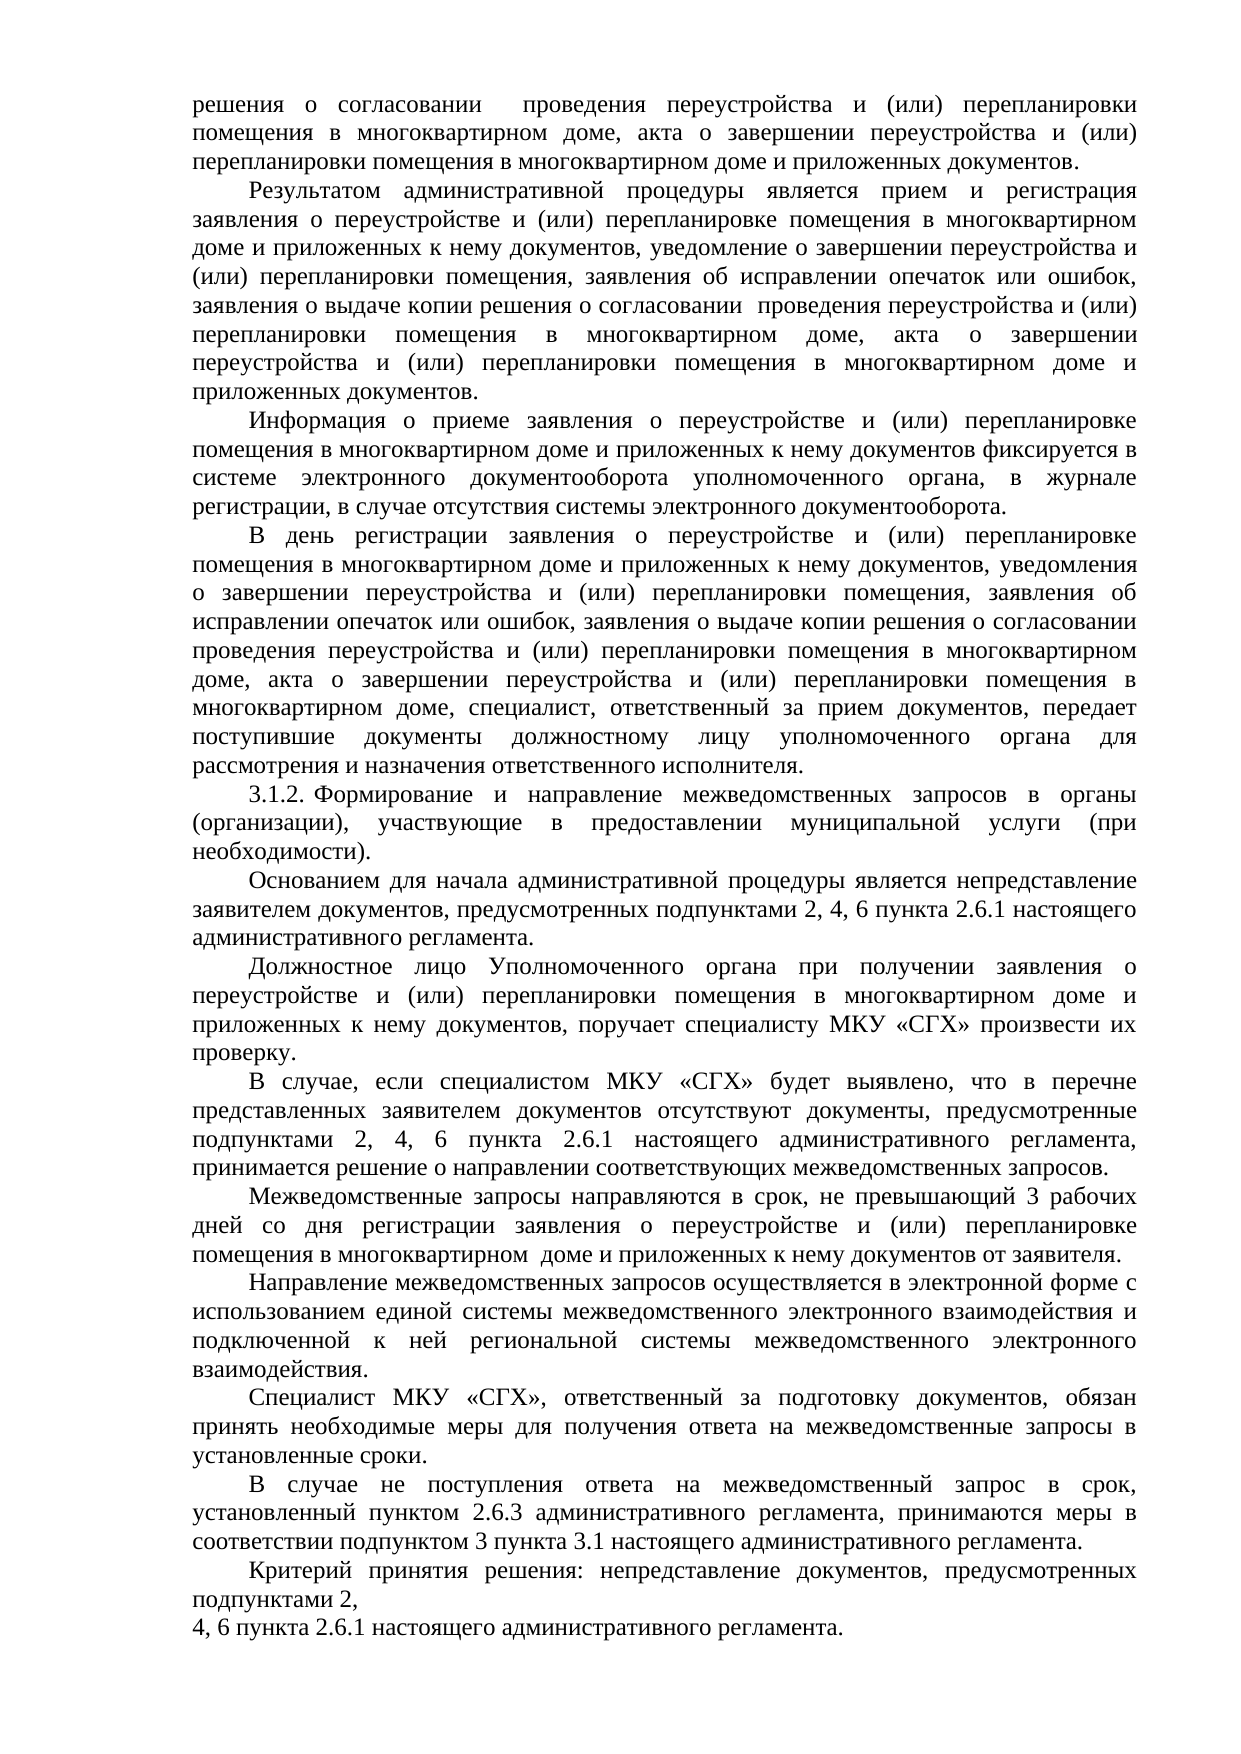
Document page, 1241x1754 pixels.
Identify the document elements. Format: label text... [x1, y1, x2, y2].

text Основанием для начала административной процедуры является непредставление заявителем документов, предусмотренных подпунктами 2, 4, 6 пункта 2.6.1 настоящего административного регламента. [192, 865, 1138, 951]
text Критерий принятия решения: непредставление документов, предусмотренных подпунктами 2, [192, 1555, 1138, 1612]
text Направление межведомственных запросов осуществляется в электронной форме с использованием единой системы межведомственного электронного взаимодействия и подключенной к ней региональной системы межведомственного электронного взаимодействия. [192, 1267, 1138, 1382]
text Специалист МКУ «СГХ», ответственный за подготовку документов, обязан принять необходимые меры для получения ответа на межведомственные запросы в установленные сроки. [192, 1382, 1138, 1469]
text В день регистрации заявления о переустройстве и (или) перепланировке помещения в многоквартирном доме и приложенных к нему документов, уведомления о завершении переустройства и (или) перепланировки помещения, заявления об исправлении опечаток или ошибок, заявления о выдаче копии решения о согласовании проведения переустройства и (или) перепланировки помещения в многоквартирном доме, акта о завершении переустройства и (или) перепланировки помещения в многоквартирном доме, специалист, ответственный за прием документов, передает поступившие документы должностному лицу уполномоченного органа для рассмотрения и назначения ответственного исполнителя. [192, 520, 1138, 779]
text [192, 89, 1138, 175]
text 4, 6 пункта 2.6.1 настоящего административного регламента. [192, 1612, 1138, 1641]
text Межведомственные запросы направляются в срок, не превышающий 3 рабочих дней со дня регистрации заявления о переустройстве и (или) перепланировке помещения в многоквартирном доме и приложенных к нему документов от заявителя. [192, 1181, 1138, 1267]
list Формирование и направление межведомственных запросов в органы (организации), участвующие в предоставлении муниципальной услуги (при необходимости). [192, 779, 1138, 865]
text Информация о приеме заявления о переустройстве и (или) перепланировке помещения в многоквартирном доме и приложенных к нему документов фиксируется в системе электронного документооборота уполномоченного органа, в журнале регистрации, в случае отсутствия системы электронного документооборота. [192, 405, 1138, 520]
text Должностное лицо Уполномоченного органа при получении заявления о переустройстве и (или) перепланировки помещения в многоквартирном доме и приложенных к нему документов, поручает специалисту МКУ «СГХ» произвести их проверку. [192, 951, 1138, 1066]
text Результатом административной процедуры является прием и регистрация заявления о переустройстве и (или) перепланировке помещения в многоквартирном доме и приложенных к нему документов, уведомление о завершении переустройства и (или) перепланировки помещения, заявления об исправлении опечаток или ошибок, заявления о выдаче копии решения о согласовании проведения переустройства и (или) перепланировки помещения в многоквартирном доме, акта о завершении переустройства и (или) перепланировки помещения в многоквартирном доме и приложенных документов. [192, 175, 1138, 405]
text В случае, если специалистом МКУ «СГХ» будет выявлено, что в перечне представленных заявителем документов отсутствуют документы, предусмотренные подпунктами 2, 4, 6 пункта 2.6.1 настоящего административного регламента, принимается решение о направлении соответствующих межведомственных запросов. [192, 1066, 1138, 1181]
text В случае не поступления ответа на межведомственный запрос в срок, установленный пунктом 2.6.3 административного регламента, принимаются меры в соответствии подпунктом 3 пункта 3.1 настоящего административного регламента. [192, 1469, 1138, 1555]
